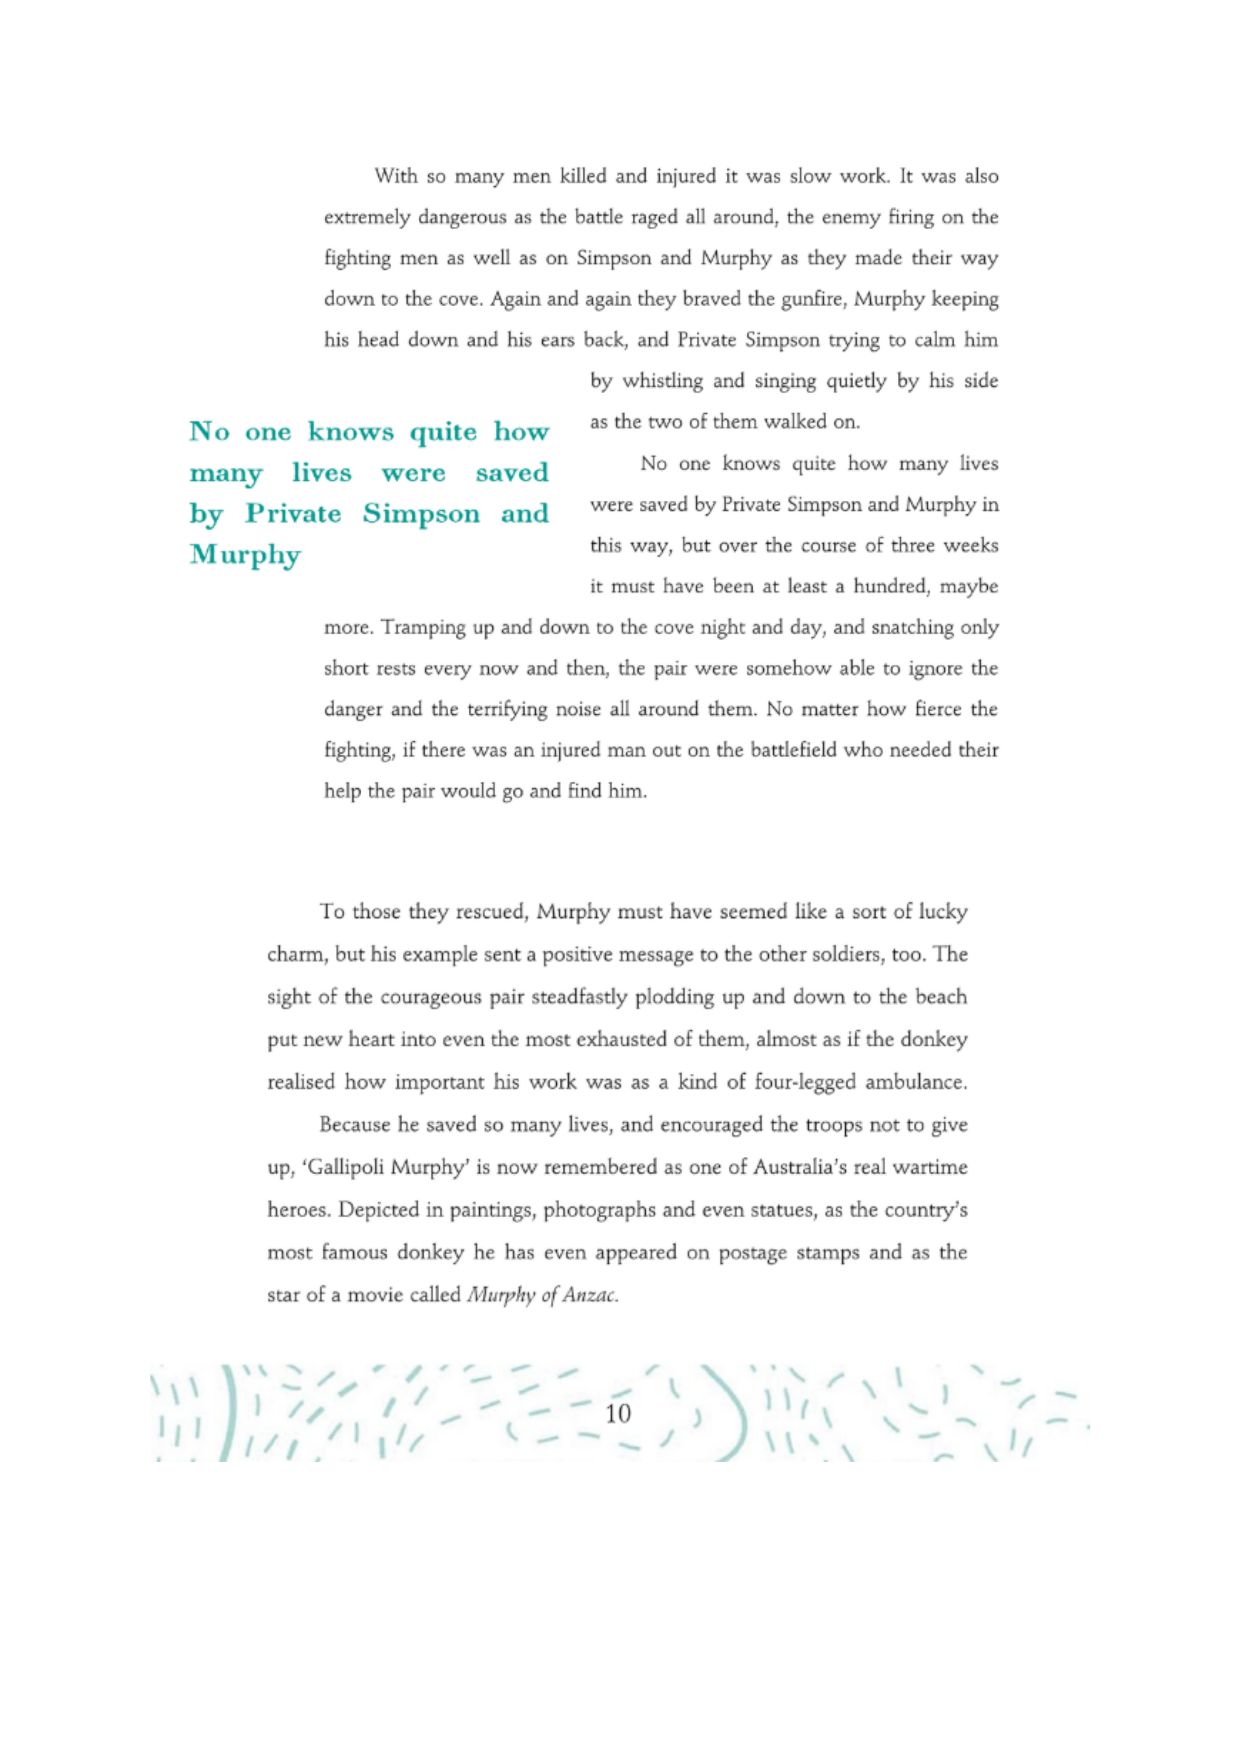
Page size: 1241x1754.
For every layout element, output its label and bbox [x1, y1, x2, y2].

picture [150, 886, 1091, 1462]
picture [150, 150, 1091, 821]
